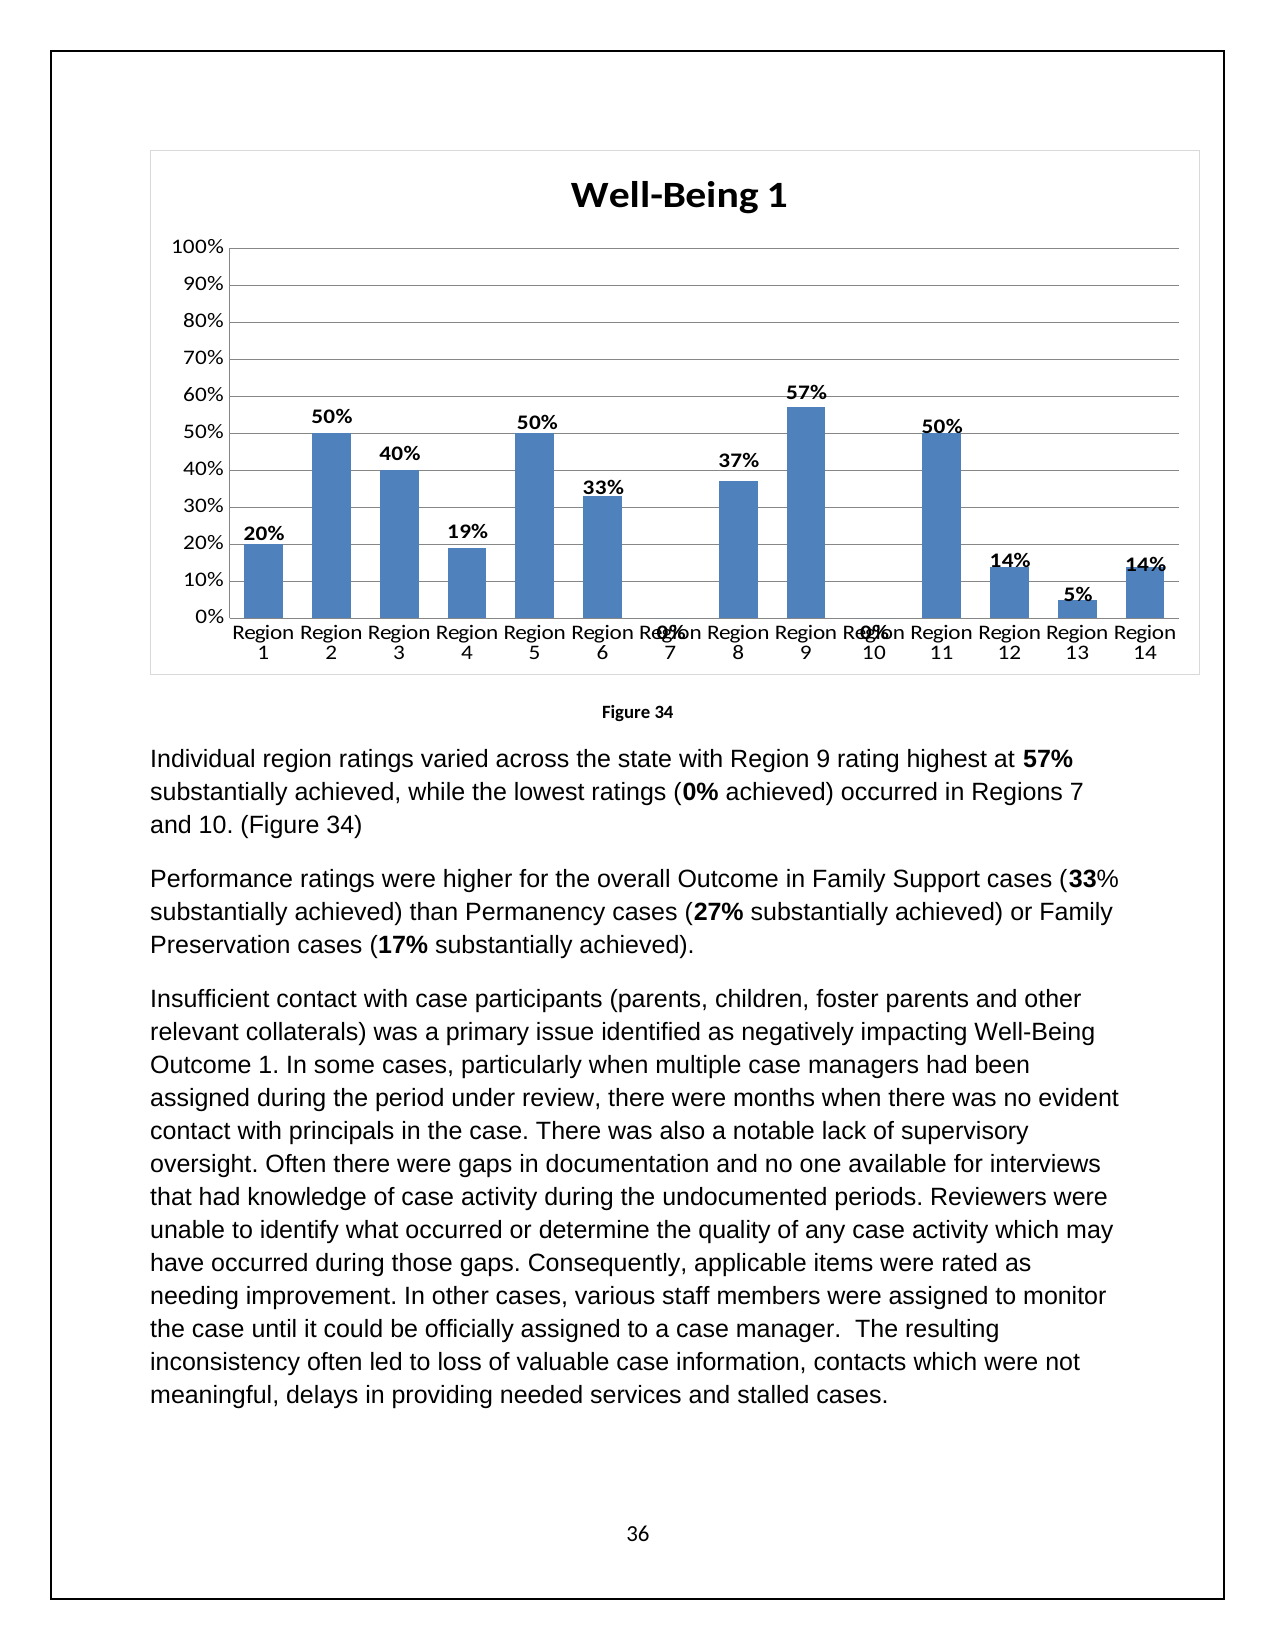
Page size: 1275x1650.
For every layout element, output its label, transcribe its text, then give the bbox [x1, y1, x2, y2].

text Figure 34 [150, 700, 1125, 723]
text Performance ratings were higher for the overall Outcome in Family Support cases (33% substantially achieved) than Permanency cases (27% substantially achieved) or Family Preservation cases (17% substantially achieved). [150, 864, 1125, 958]
text Insufficient contact with case participants (parents, children, foster parents and other relevant collaterals) was a primary issue identified as negatively impacting Well-Being Outcome 1. In some cases, particularly when multiple case managers had been assigned during the period under review, there were months when there was no evident contact with principals in the case. There was also a notable lack of supervisory oversight. Often there were gaps in documentation and no one available for interviews that had knowledge of case activity during the undocumented periods. Reviewers were unable to identify what occurred or determine the quality of any case activity which may have occurred during those gaps. Consequently, applicable items were rated as needing improvement. In other cases, various staff members were assigned to monitor the case until it could be officially assigned to a case manager. The resulting inconsistency often led to loss of valuable case information, contacts which were not meaningful, delays in providing needed services and stalled cases. [150, 983, 1125, 1408]
text Individual region ratings varied across the state with Region 9 rating highest at 57% substantially achieved, while the lowest ratings (0% achieved) occurred in Regions 7 and 10. (Figure 34) [150, 744, 1125, 838]
